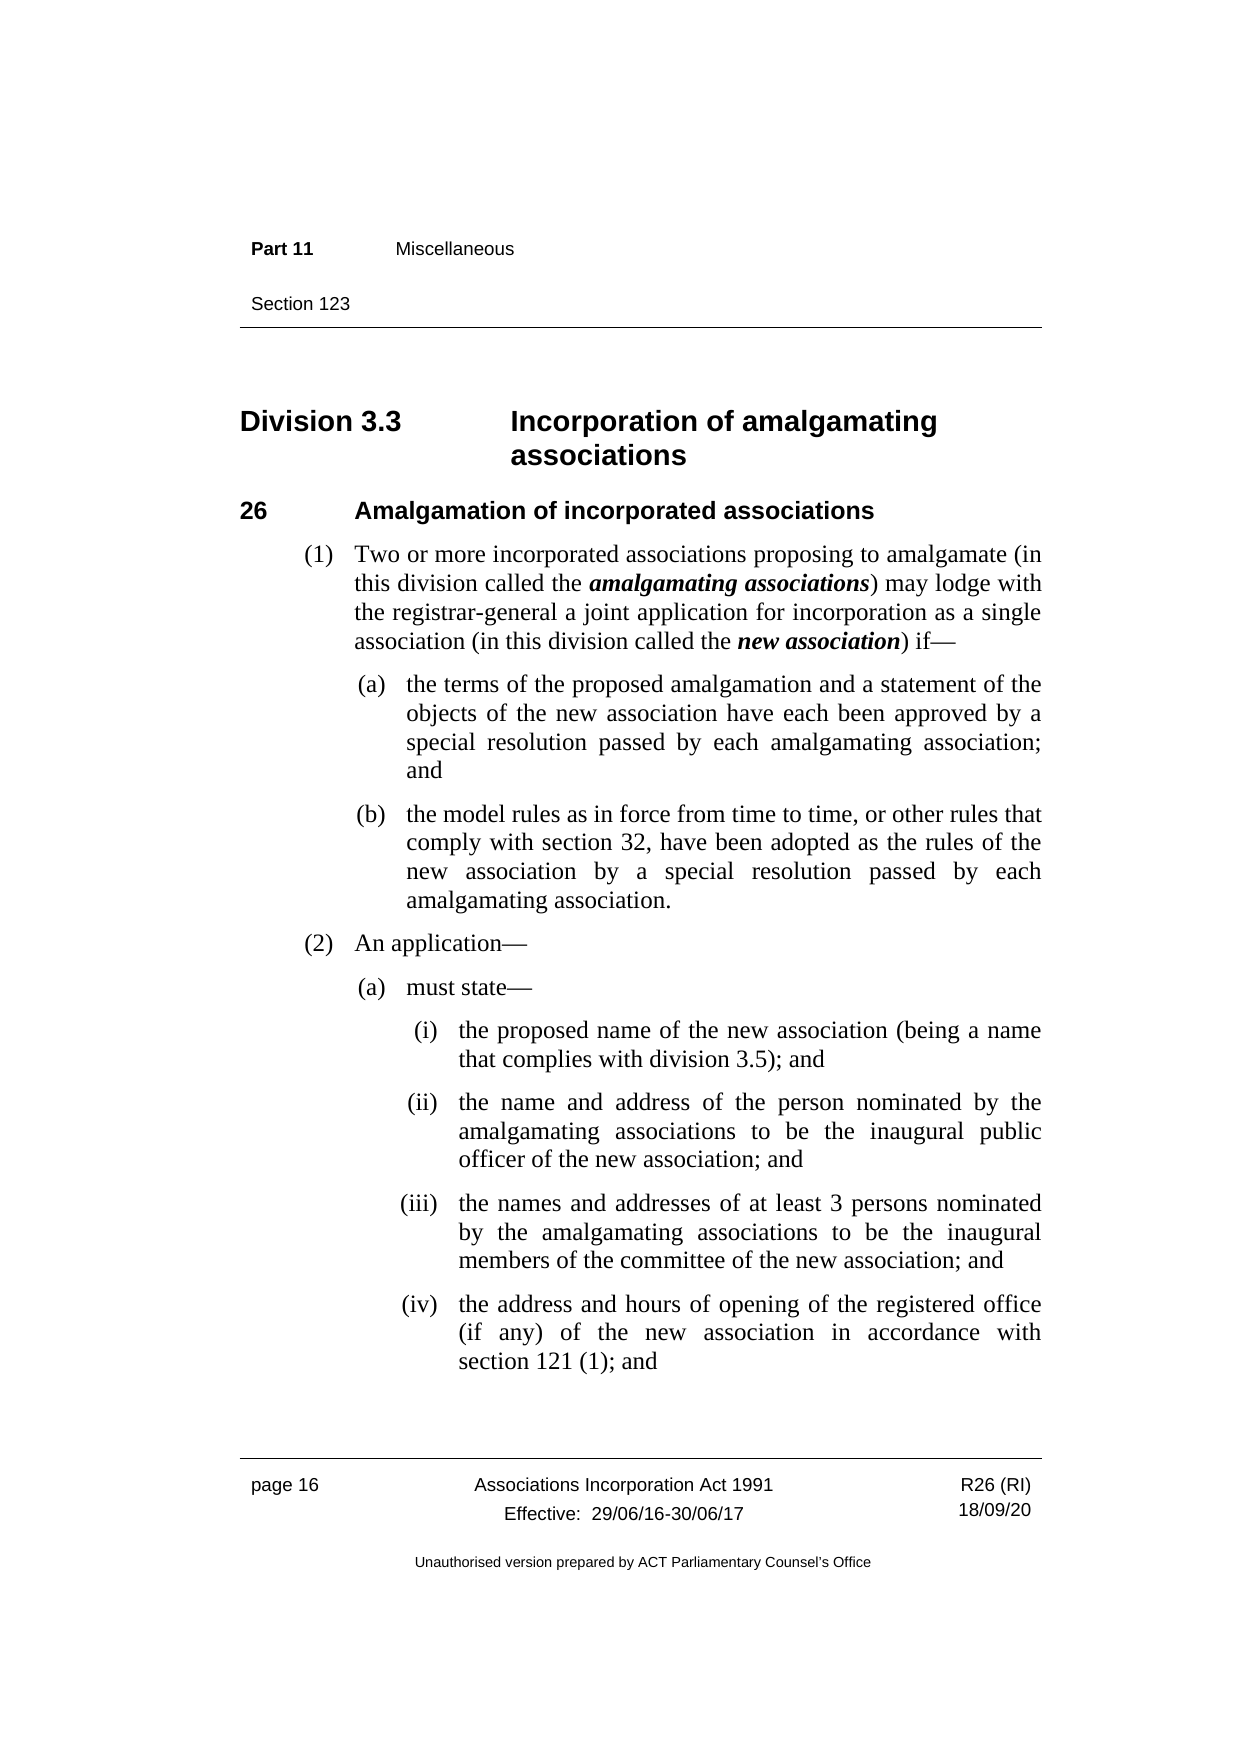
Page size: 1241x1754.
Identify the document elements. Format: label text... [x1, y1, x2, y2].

text (1) Two or more incorporated associations proposing to amalgamate (in this division called the amalgamating associations) may lodge with the registrar-general a joint application for incorporation as a single association (in this division called the new association) if— [239, 539, 1042, 654]
text Division 3.3 Incorporation of amalgamating associations [239, 404, 1042, 471]
text (2) An application— [239, 928, 1042, 957]
text (a) must state— [239, 972, 1042, 1000]
text (iv) the address and hours of opening of the registered office (if any) of the new association in accordance with section 121 (1); and [239, 1289, 1042, 1375]
text (b) the model rules as in force from time to time, or other rules that comply with section 32, have been adopted as the rules of the new association by a special resolution passed by each amalgamating association. [239, 799, 1042, 914]
text 26 Amalgamation of incorporated associations [239, 496, 1042, 525]
text (ii) the name and address of the person nominated by the amalgamating associations to be the inaugural public officer of the new association; and [239, 1087, 1042, 1173]
text (a) the terms of the proposed amalgamation and a statement of the objects of the new association have each been approved by a special resolution passed by each amalgamating association; and [239, 669, 1042, 784]
text (iii) the names and addresses of at least 3 persons nominated by the amalgamating associations to be the inaugural members of the committee of the new association; and [239, 1188, 1042, 1274]
text (i) the proposed name of the new association (being a name that complies with division 3.5); and [239, 1015, 1042, 1072]
